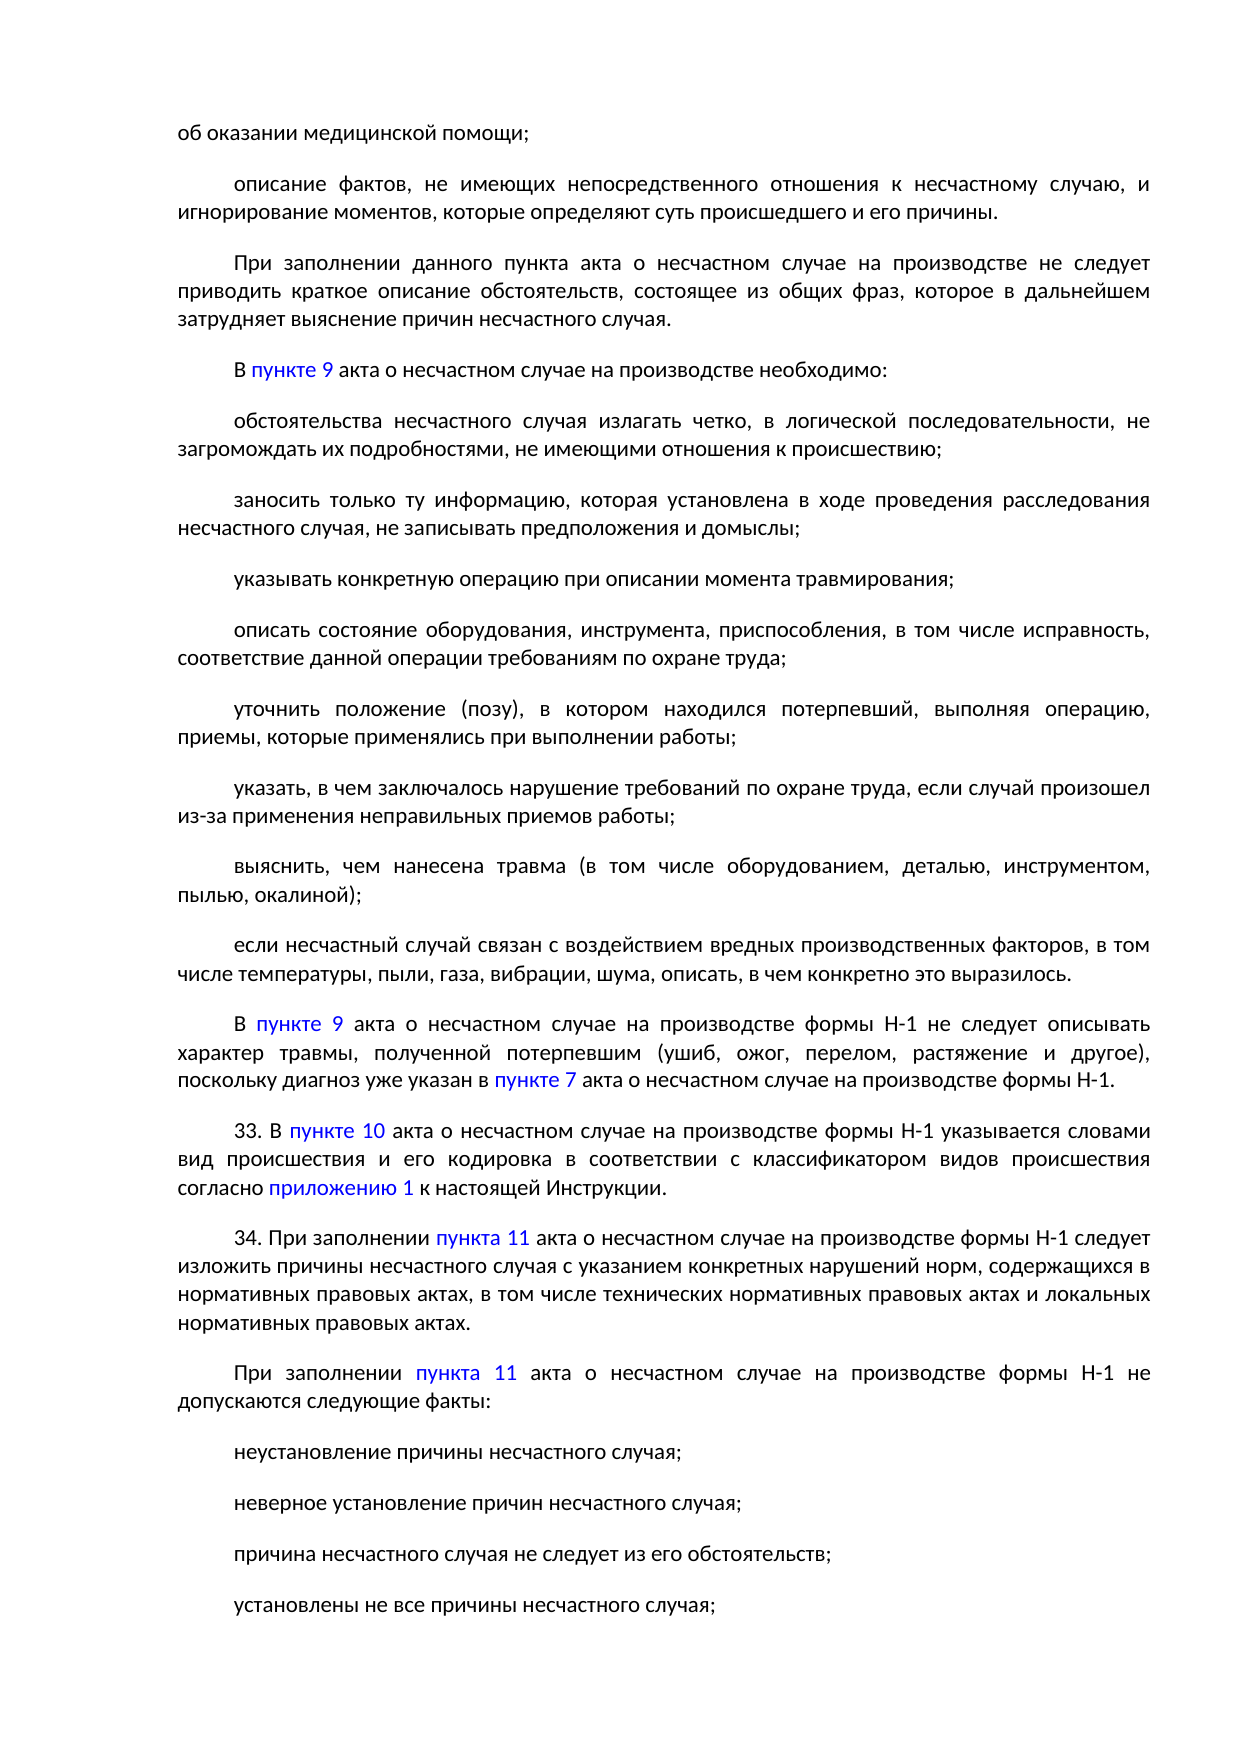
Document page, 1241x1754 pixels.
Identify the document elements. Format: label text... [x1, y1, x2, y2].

text если несчастный случай связан с воздействием вредных производственных факторов, в том числе температуры, пыли, газа, вибрации, шума, описать, в чем конкретно это выразилось. [177, 931, 1152, 987]
text При заполнении пункта 11 акта о несчастном случае на производстве формы Н-1 не допускаются следующие факты: [177, 1358, 1152, 1414]
text указывать конкретную операцию при описании момента травмирования; [177, 564, 1152, 592]
text В пункте 9 акта о несчастном случае на производстве формы Н-1 не следует описывать характер травмы, полученной потерпевшим (ушиб, ожог, перелом, растяжение и другое), поскольку диагноз уже указан в пункте 7 акта о несчастном случае на производстве формы Н-1. [177, 1009, 1152, 1094]
text В пункте 9 акта о несчастном случае на производстве необходимо: [177, 355, 1152, 383]
text установлены не все причины несчастного случая; [177, 1590, 1152, 1618]
text неверное установление причин несчастного случая; [177, 1488, 1152, 1516]
text описать состояние оборудования, инструмента, приспособления, в том числе исправность, соответствие данной операции требованиям по охране труда; [177, 615, 1152, 671]
text выяснить, чем нанесена травма (в том числе оборудованием, деталью, инструментом, пылью, окалиной); [177, 852, 1152, 908]
text заносить только ту информацию, которая установлена в ходе проведения расследования несчастного случая, не записывать предположения и домыслы; [177, 485, 1152, 541]
text При заполнении данного пункта акта о несчастном случае на производстве не следует приводить краткое описание обстоятельств, состоящее из общих фраз, которое в дальнейшем затрудняет выяснение причин несчастного случая. [177, 248, 1152, 332]
text причина несчастного случая не следует из его обстоятельств; [177, 1539, 1152, 1567]
text неустановление причины несчастного случая; [177, 1437, 1152, 1466]
text 33. В пункте 10 акта о несчастном случае на производстве формы Н-1 указывается словами вид происшествия и его кодировка в соответствии с классификатором видов происшествия согласно приложению 1 к настоящей Инструкции. [177, 1117, 1152, 1201]
text описание фактов, не имеющих непосредственного отношения к несчастному случаю, и игнорирование моментов, которые определяют суть происшедшего и его причины. [177, 169, 1152, 225]
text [177, 118, 1152, 146]
text указать, в чем заключалось нарушение требований по охране труда, если случай произошел из-за применения неправильных приемов работы; [177, 773, 1152, 829]
text 34. При заполнении пункта 11 акта о несчастном случае на производстве формы Н-1 следует изложить причины несчастного случая с указанием конкретных нарушений норм, содержащихся в нормативных правовых актах, в том числе технических нормативных правовых актах и локальных нормативных правовых актах. [177, 1223, 1152, 1336]
text обстоятельства несчастного случая излагать четко, в логической последовательности, не загромождать их подробностями, не имеющими отношения к происшествию; [177, 406, 1152, 462]
text уточнить положение (позу), в котором находился потерпевший, выполняя операцию, приемы, которые применялись при выполнении работы; [177, 694, 1152, 750]
